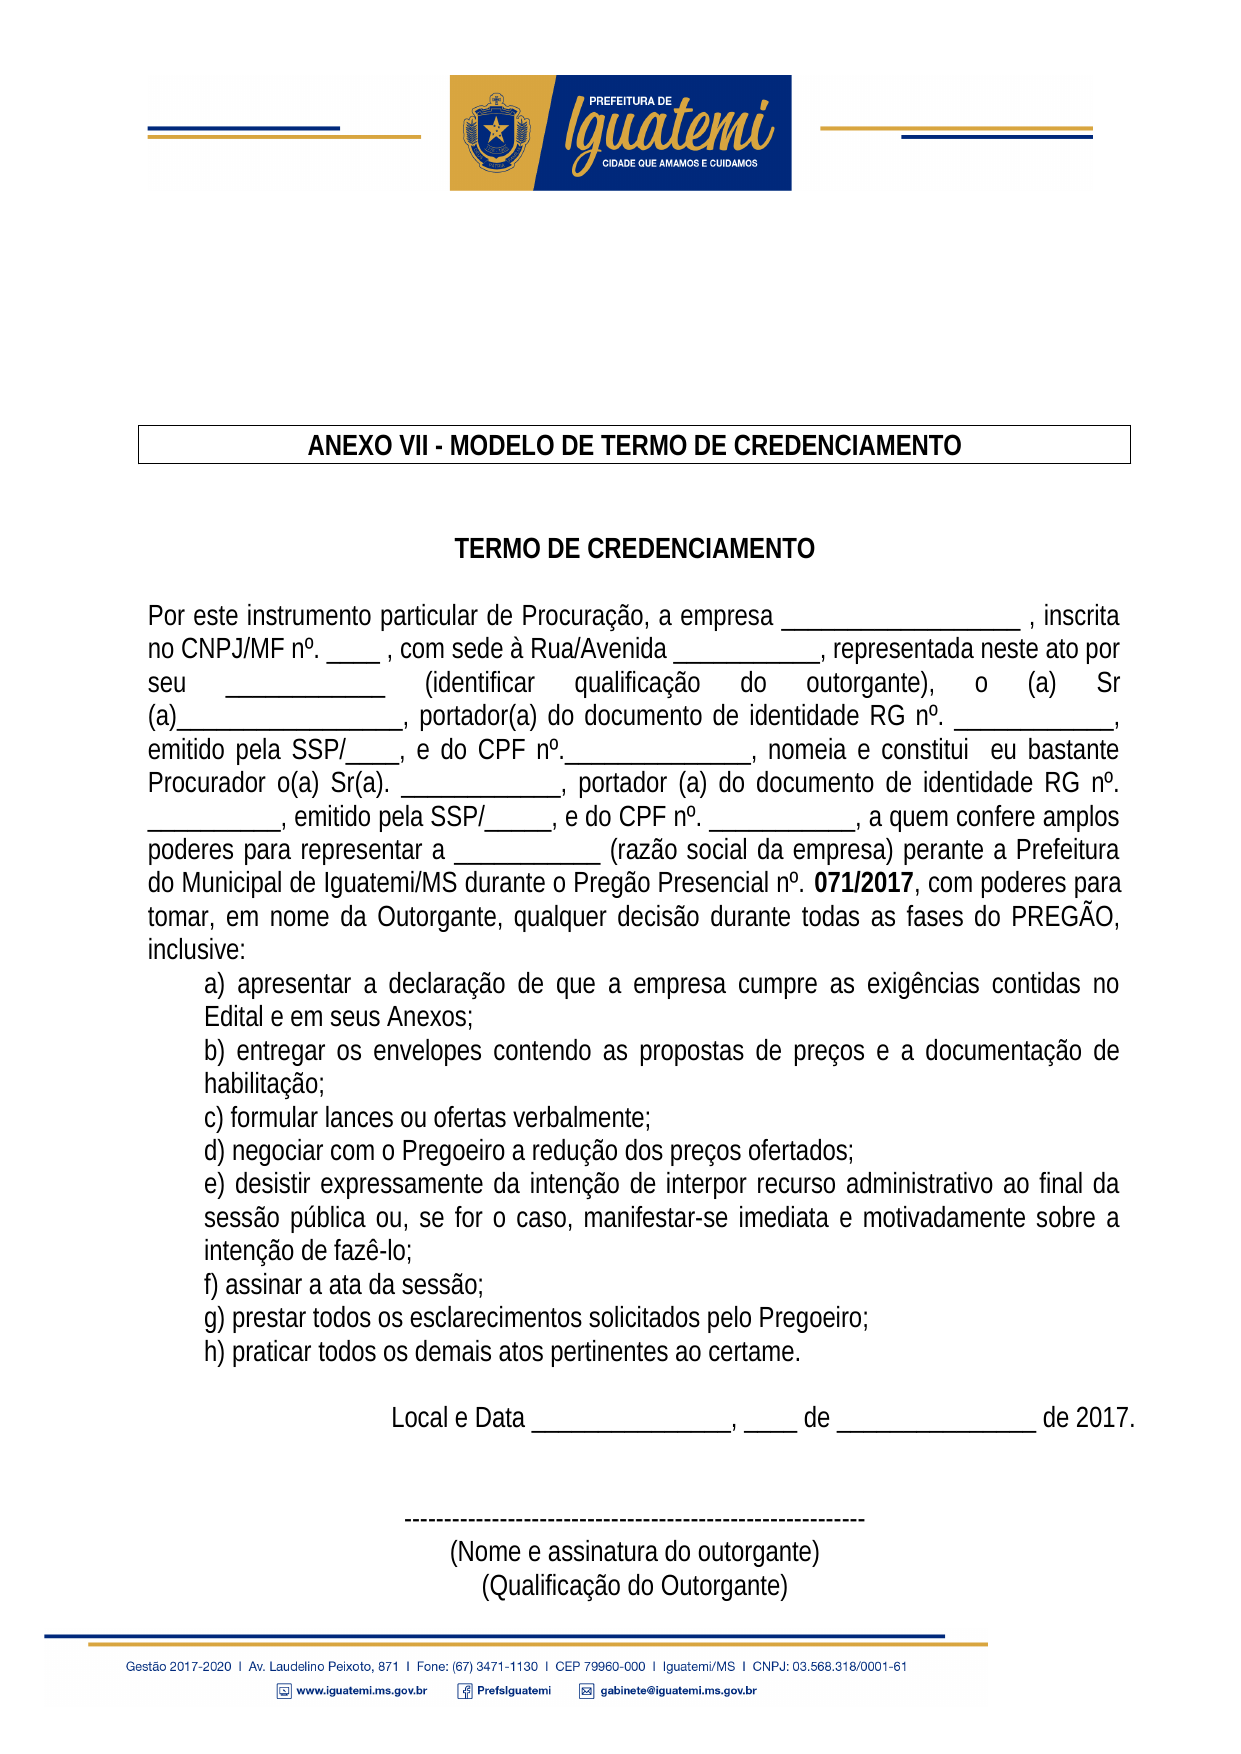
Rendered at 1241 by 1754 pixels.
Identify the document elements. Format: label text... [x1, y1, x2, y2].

text Local e Data _______________, ____ de _______________ de 2017. [148, 1401, 1137, 1434]
text h) praticar todos os demais atos pertinentes ao certame. [204, 1334, 1122, 1367]
text a) apresentar a declaração de que a empresa cumpre as exigências contidas no Edital e em seus Anexos; [204, 966, 1122, 1033]
text b) entregar os envelopes contendo as propostas de preços e a documentação de habilitação; [204, 1033, 1122, 1100]
picture [147, 75, 1093, 191]
text Por este instrumento particular de Procuração, a empresa __________________ , inscrita no CNPJ/MF nº. ____ , com sede à Rua/Avenida ___________, representada neste ato por seu ____________ (identificar qualificação do outorgante), o (a) Sr (a)_________________, portador(a) do documento de identidade RG nº. ____________, emitido pela SSP/____, e do CPF nº.______________, nomeia e constitui eu bastante Procurador o(a) Sr(a). ____________, portador (a) do documento de identidade RG nº. __________, emitido pela SSP/_____, e do CPF nº. ___________, a quem confere amplos poderes para representar a ___________ (razão social da empresa) perante a Prefeitura do Municipal de Iguatemi/MS durante o Pregão Presencial nº. 071/2017, com poderes para tomar, em nome da Outorgante, qualquer decisão durante todas as fases do PREGÃO, inclusive: [148, 598, 1122, 966]
text c) formular lances ou ofertas verbalmente; [204, 1100, 1122, 1133]
text ANEXO VII - MODELO DE TERMO DE CREDENCIAMENTO [139, 426, 1130, 463]
text f) assinar a ata da sessão; [204, 1267, 1122, 1300]
text (Qualificação do Outorgante) [148, 1568, 1122, 1601]
picture [44, 1628, 988, 1707]
text d) negociar com o Pregoeiro a redução dos preços ofertados; [204, 1133, 1122, 1167]
text ---------------------------------------------------------- [148, 1501, 1122, 1534]
text g) prestar todos os esclarecimentos solicitados pelo Pregoeiro; [204, 1300, 1122, 1334]
text e) desistir expressamente da intenção de interpor recurso administrativo ao final da sessão pública ou, se for o caso, manifestar-se imediata e motivadamente sobre a intenção de fazê-lo; [204, 1167, 1122, 1267]
text (Nome e assinatura do outorgante) [148, 1534, 1122, 1568]
text TERMO DE CREDENCIAMENTO [148, 531, 1122, 565]
